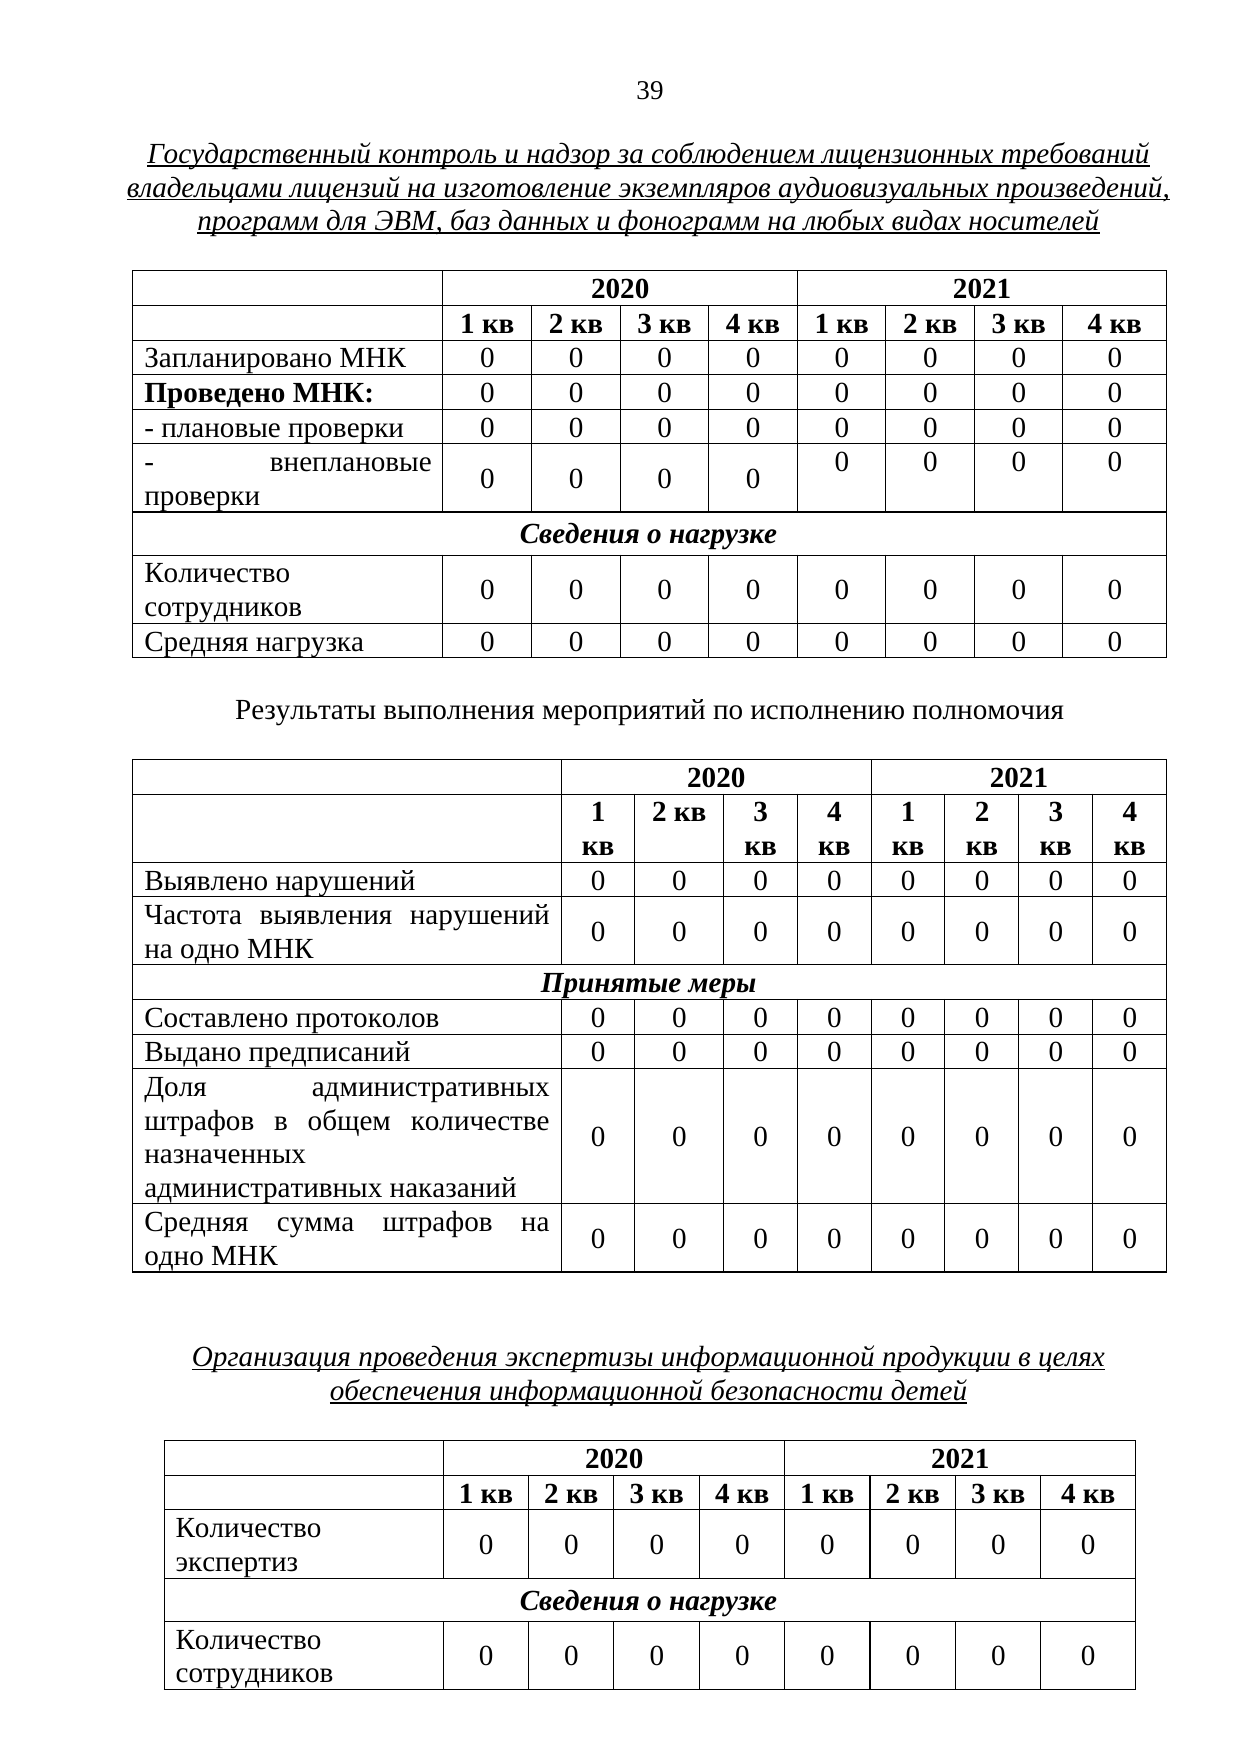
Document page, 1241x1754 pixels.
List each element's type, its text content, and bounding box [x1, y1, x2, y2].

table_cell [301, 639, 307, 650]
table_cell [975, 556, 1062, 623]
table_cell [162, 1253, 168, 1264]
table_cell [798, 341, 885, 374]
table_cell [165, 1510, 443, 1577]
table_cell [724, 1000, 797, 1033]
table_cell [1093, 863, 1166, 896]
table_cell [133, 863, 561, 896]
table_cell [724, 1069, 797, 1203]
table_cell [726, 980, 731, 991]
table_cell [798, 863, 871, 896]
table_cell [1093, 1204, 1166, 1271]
text Результаты выполнения мероприятий по исполнению полномочия [118, 692, 1181, 725]
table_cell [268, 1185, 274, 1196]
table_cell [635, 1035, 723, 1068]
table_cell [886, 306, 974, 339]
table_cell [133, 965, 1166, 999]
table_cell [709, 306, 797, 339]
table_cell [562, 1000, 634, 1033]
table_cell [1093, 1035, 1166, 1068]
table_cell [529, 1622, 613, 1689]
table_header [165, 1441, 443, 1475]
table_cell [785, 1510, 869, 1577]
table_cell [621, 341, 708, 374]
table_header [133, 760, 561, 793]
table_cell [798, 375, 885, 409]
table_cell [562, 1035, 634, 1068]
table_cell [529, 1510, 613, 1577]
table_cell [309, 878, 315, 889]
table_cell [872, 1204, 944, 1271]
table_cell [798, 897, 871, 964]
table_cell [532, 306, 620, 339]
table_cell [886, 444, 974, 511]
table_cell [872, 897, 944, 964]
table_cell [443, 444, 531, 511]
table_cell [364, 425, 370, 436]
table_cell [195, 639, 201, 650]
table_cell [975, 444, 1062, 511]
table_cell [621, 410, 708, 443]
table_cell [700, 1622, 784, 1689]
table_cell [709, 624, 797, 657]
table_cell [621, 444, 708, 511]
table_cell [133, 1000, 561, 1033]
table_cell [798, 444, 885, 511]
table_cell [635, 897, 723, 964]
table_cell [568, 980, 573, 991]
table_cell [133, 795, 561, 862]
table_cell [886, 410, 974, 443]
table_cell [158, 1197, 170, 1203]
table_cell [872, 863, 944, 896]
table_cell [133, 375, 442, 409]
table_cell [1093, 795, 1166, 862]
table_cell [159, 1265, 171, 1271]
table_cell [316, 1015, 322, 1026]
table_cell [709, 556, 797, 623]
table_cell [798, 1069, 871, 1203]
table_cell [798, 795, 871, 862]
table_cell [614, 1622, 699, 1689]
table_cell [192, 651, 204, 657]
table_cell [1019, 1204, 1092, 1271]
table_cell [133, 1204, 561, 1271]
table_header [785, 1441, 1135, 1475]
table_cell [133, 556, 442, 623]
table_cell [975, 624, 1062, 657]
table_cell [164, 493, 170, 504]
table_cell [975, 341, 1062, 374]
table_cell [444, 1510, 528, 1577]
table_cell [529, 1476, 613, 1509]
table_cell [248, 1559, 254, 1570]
text Организация проведения экспертизы информационной продукции в целях обеспечения информационной безопасности детей [118, 1339, 1181, 1407]
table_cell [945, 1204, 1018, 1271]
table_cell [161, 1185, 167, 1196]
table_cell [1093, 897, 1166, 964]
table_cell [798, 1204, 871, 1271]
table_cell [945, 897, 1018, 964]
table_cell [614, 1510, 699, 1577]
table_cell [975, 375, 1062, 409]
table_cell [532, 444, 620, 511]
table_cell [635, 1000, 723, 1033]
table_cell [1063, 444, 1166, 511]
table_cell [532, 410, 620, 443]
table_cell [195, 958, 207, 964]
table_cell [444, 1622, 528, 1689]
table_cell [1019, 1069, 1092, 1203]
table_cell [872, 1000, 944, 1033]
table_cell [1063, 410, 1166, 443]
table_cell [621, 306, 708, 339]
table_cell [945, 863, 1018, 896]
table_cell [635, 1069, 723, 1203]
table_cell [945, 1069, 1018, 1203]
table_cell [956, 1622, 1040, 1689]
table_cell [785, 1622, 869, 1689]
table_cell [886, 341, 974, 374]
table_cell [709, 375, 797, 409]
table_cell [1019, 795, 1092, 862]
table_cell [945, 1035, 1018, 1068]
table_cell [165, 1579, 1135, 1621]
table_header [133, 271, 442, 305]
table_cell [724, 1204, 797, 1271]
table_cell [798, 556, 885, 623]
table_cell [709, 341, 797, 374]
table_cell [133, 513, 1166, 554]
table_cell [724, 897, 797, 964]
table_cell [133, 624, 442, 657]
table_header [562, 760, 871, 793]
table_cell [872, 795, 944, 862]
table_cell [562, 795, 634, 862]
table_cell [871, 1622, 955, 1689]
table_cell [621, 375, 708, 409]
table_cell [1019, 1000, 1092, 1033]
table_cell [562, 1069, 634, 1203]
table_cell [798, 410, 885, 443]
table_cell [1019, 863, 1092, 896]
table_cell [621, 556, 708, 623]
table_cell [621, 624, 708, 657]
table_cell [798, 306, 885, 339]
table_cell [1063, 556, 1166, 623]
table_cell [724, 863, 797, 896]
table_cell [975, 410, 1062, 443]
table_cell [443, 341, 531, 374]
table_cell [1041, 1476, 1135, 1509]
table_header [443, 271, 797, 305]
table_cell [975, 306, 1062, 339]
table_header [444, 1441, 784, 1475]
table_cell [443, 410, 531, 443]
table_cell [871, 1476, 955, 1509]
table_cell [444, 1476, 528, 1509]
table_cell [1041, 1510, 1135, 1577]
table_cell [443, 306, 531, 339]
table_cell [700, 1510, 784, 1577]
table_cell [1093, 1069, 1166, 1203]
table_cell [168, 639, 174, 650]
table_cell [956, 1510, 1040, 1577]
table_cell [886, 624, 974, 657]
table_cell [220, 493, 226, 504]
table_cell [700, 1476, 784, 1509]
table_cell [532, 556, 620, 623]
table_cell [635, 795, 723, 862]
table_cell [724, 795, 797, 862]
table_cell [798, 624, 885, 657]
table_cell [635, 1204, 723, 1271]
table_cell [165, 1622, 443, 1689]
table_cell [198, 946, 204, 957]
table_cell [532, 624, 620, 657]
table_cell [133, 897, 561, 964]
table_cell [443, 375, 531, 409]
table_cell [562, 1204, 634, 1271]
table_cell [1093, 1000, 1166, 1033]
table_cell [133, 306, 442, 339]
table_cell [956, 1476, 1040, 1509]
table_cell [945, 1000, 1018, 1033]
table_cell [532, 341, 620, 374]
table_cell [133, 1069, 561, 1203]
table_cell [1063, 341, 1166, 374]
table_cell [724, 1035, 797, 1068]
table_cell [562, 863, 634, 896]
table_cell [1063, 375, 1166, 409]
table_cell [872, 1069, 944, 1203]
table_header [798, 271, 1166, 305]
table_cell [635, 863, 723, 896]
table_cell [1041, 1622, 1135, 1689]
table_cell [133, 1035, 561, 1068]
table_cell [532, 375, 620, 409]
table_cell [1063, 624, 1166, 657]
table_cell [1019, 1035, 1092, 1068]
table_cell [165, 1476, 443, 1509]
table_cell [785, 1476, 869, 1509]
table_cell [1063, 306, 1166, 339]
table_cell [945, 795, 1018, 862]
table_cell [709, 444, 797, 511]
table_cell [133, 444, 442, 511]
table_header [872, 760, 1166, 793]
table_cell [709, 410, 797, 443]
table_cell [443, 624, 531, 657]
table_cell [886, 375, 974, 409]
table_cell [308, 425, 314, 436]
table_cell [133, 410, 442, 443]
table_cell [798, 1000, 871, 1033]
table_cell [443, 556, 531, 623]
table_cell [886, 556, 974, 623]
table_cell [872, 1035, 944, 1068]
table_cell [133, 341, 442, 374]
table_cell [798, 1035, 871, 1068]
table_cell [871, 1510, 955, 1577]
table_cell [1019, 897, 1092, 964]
text Государственный контроль и надзор за соблюдением лицензионных требований владельцами лицензий на изготовление экземпляров аудиовизуальных произведений, программ для ЭВМ, баз данных и фонограмм на любых видах носителей [118, 136, 1181, 237]
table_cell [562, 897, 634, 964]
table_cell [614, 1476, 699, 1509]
